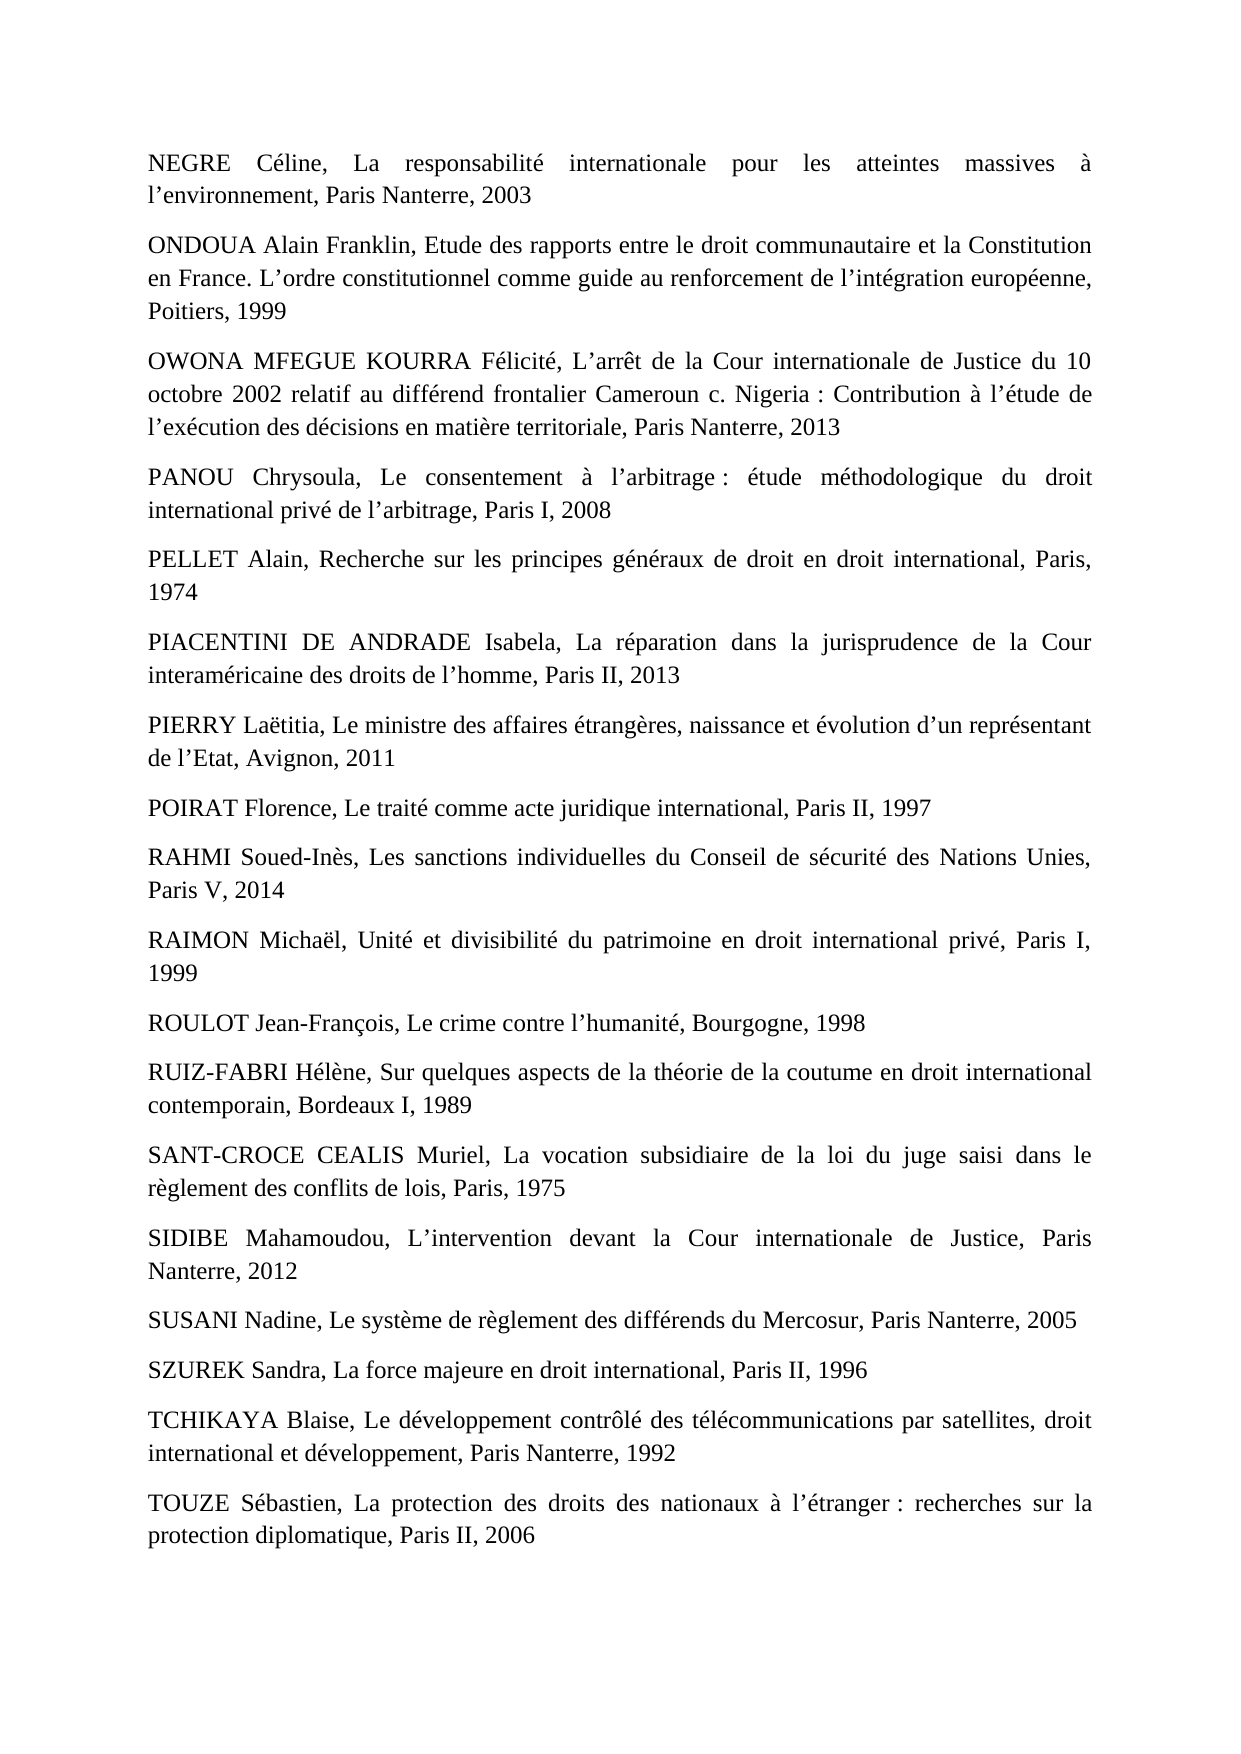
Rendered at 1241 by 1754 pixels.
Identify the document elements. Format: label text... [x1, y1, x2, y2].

text PIACENTINI DE ANDRADE Isabela, La réparation dans la jurisprudence de la Cour interaméricaine des droits de l’homme, Paris II, 2013 [148, 627, 1093, 689]
text RAHMI Soued-Inès, Les sanctions individuelles du Conseil de sécurité des Nations Unies, Paris V, 2014 [148, 842, 1093, 904]
text SUSANI Nadine, Le système de règlement des différends du Mercosur, Paris Nanterre, 2005 [148, 1306, 1093, 1334]
text ONDOUA Alain Franklin, Etude des rapports entre le droit communautaire et la Constitution en France. L’ordre constitutionnel comme guide au renforcement de l’intégration européenne, Poitiers, 1999 [148, 230, 1093, 325]
text SIDIBE Mahamoudou, L’intervention devant la Cour internationale de Justice, Paris Nanterre, 2012 [148, 1223, 1093, 1284]
text RAIMON Michaël, Unité et divisibilité du patrimoine en droit international privé, Paris I, 1999 [148, 925, 1093, 987]
text PIERRY Laëtitia, Le ministre des affaires étrangères, naissance et évolution d’un représentant de l’Etat, Avignon, 2011 [148, 710, 1093, 772]
text POIRAT Florence, Le traité comme acte juridique international, Paris II, 1997 [148, 793, 1093, 821]
text PANOU Chrysoula, Le consentement à l’arbitrage : étude méthodologique du droit international privé de l’arbitrage, Paris I, 2008 [148, 462, 1093, 523]
text SZUREK Sandra, La force majeure en droit international, Paris II, 1996 [148, 1355, 1093, 1384]
text PELLET Alain, Recherche sur les principes généraux de droit en droit international, Paris, 1974 [148, 544, 1093, 606]
text SANT-CROCE CEALIS Muriel, La vocation subsidiaire de la loi du juge saisi dans le règlement des conflits de lois, Paris, 1975 [148, 1140, 1093, 1202]
text OWONA MFEGUE KOURRA Félicité, L’arrêt de la Cour internationale de Justice du 10 octobre 2002 relatif au différend frontalier Cameroun c. Nigeria : Contribution à l’étude de l’exécution des décisions en matière territoriale, Paris Nanterre, 2013 [148, 346, 1093, 441]
text TOUZE Sébastien, La protection des droits des nationaux à l’étranger : recherches sur la protection diplomatique, Paris II, 2006 [148, 1488, 1093, 1549]
text TCHIKAYA Blaise, Le développement contrôlé des télécommunications par satellites, droit international et développement, Paris Nanterre, 1992 [148, 1405, 1093, 1467]
text RUIZ-FABRI Hélène, Sur quelques aspects de la théorie de la coutume en droit international contemporain, Bordeaux I, 1989 [148, 1057, 1093, 1119]
text ROULOT Jean-François, Le crime contre l’humanité, Bourgogne, 1998 [148, 1008, 1093, 1036]
text NEGRE Céline, La responsabilité internationale pour les atteintes massives à l’environnement, Paris Nanterre, 2003 [148, 148, 1093, 209]
